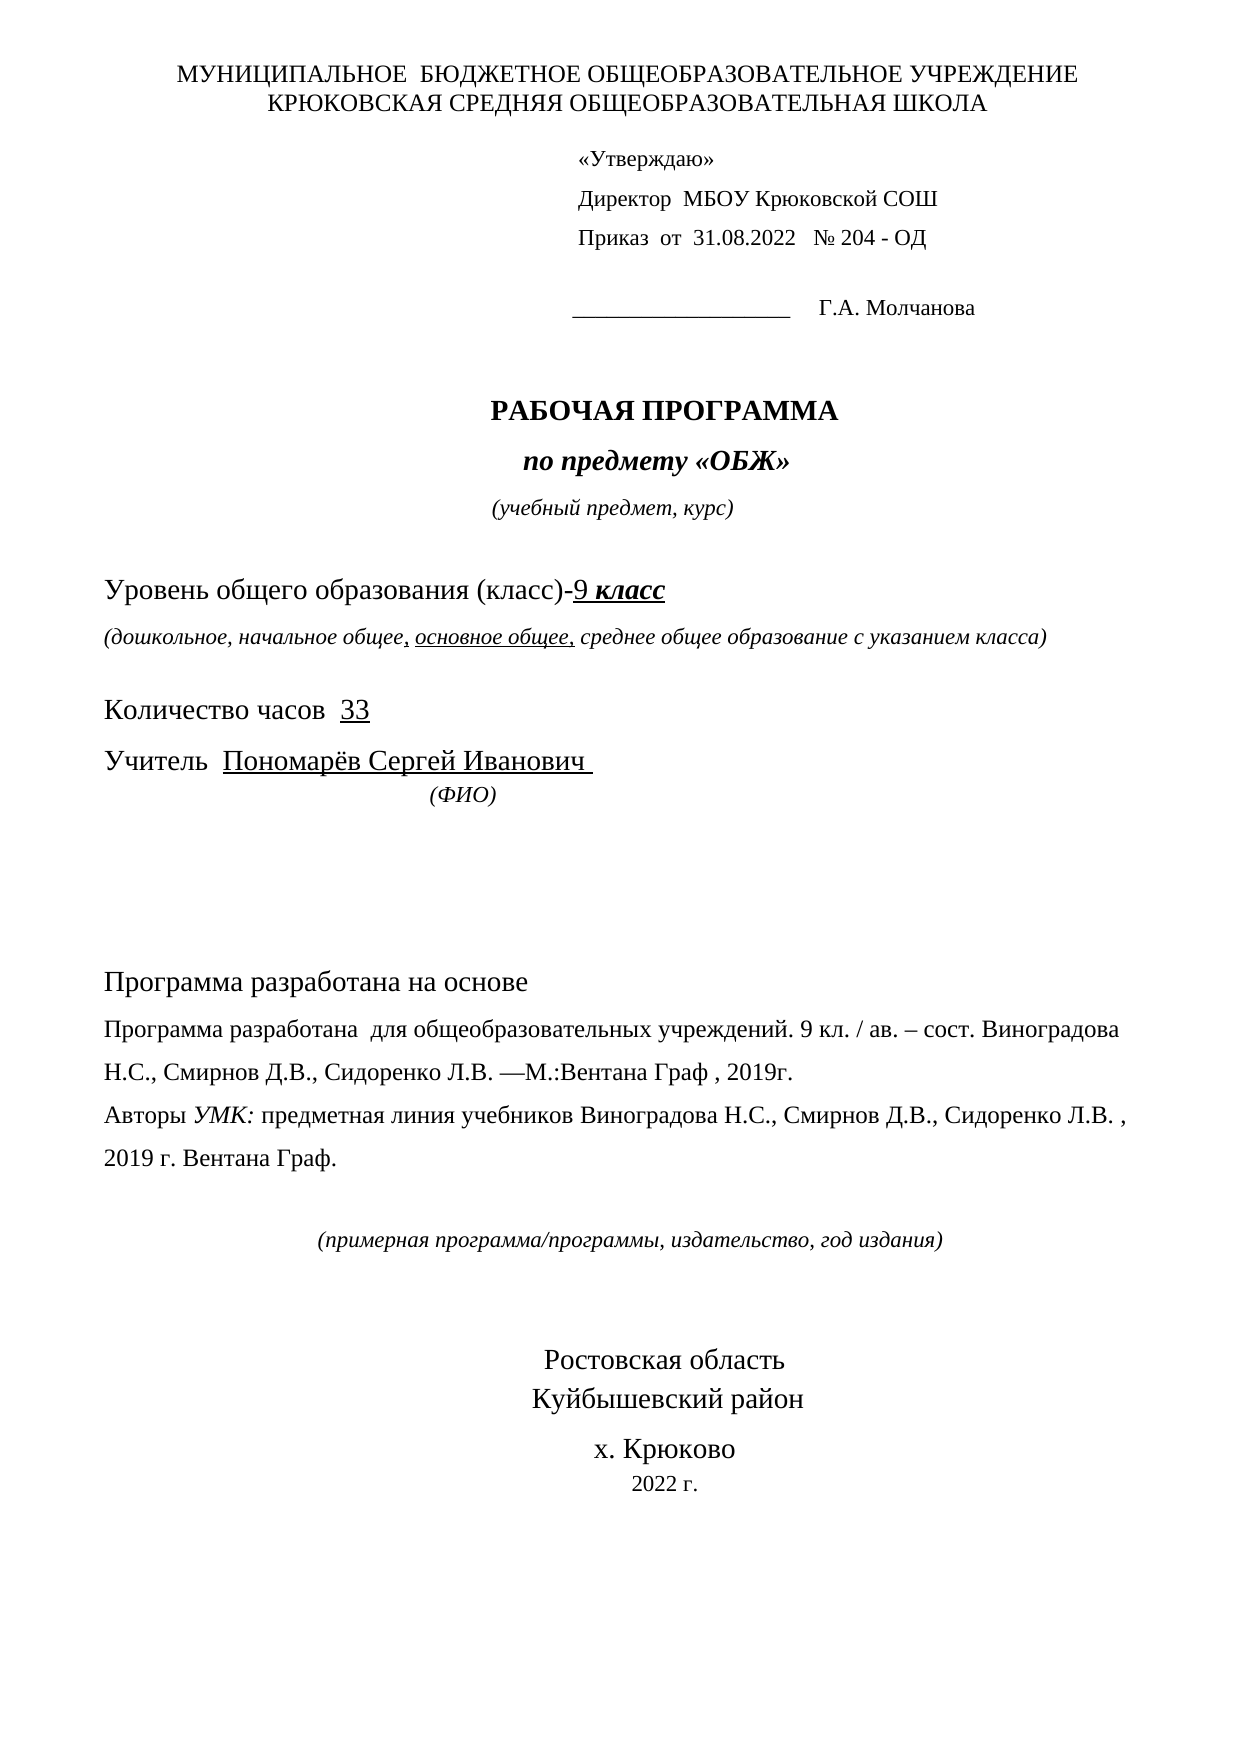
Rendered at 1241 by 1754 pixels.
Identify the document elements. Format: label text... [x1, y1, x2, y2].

text х. Крюково [103, 1431, 1152, 1465]
text Ростовская область [103, 1342, 1152, 1376]
text (дошкольное, начальное общее, основное общее, среднее общее образование с указанием класса) [103, 623, 1152, 649]
text ___________________ Г.А. Молчанова [85, 294, 1152, 320]
text Куйбышевский район [103, 1381, 1152, 1414]
text Уровень общего образования (класс)-9 класс [103, 572, 1152, 606]
text Программа разработана на основе [103, 964, 1152, 997]
text (ФИО) [103, 781, 1152, 808]
text «Утверждаю» [85, 145, 1152, 172]
text (учебный предмет, курс) [103, 493, 1152, 520]
text Количество часов 33 [103, 692, 1152, 726]
text Директор МБОУ Крюковской СОШ [85, 185, 1152, 211]
text (примерная программа/программы, издательство, год издания) [103, 1226, 1152, 1252]
text по предмету «ОБЖ» [103, 443, 1152, 477]
text Приказ от 31.08.2022 № 204 - ОД [85, 224, 1152, 251]
text 2022 г. [103, 1470, 1152, 1496]
text Программа разработана для общеобразовательных учреждений. 9 кл. / ав. – сост. Виноградова Н.С., Смирнов Д.В., Сидоренко Л.В. —М.:Вентана Граф , 2019г. [103, 1014, 1152, 1086]
text РАБОЧАЯ ПРОГРАММА [103, 393, 1152, 426]
text КРЮКОВСКАЯ СРЕДНЯЯ ОБЩЕОБРАЗОВАТЕЛЬНАЯ ШКОЛА [103, 88, 1152, 117]
text Авторы УМК: предметная линия учебников Виноградова Н.С., Смирнов Д.В., Сидоренко Л.В. , 2019 г. Вентана Граф. [103, 1100, 1152, 1172]
text МУНИЦИПАЛЬНОЕ БЮДЖЕТНОЕ ОБЩЕОБРАЗОВАТЕЛЬНОЕ УЧРЕЖДЕНИЕ [103, 59, 1152, 88]
text Учитель Пономарёв Сергей Иванович [103, 743, 1152, 776]
